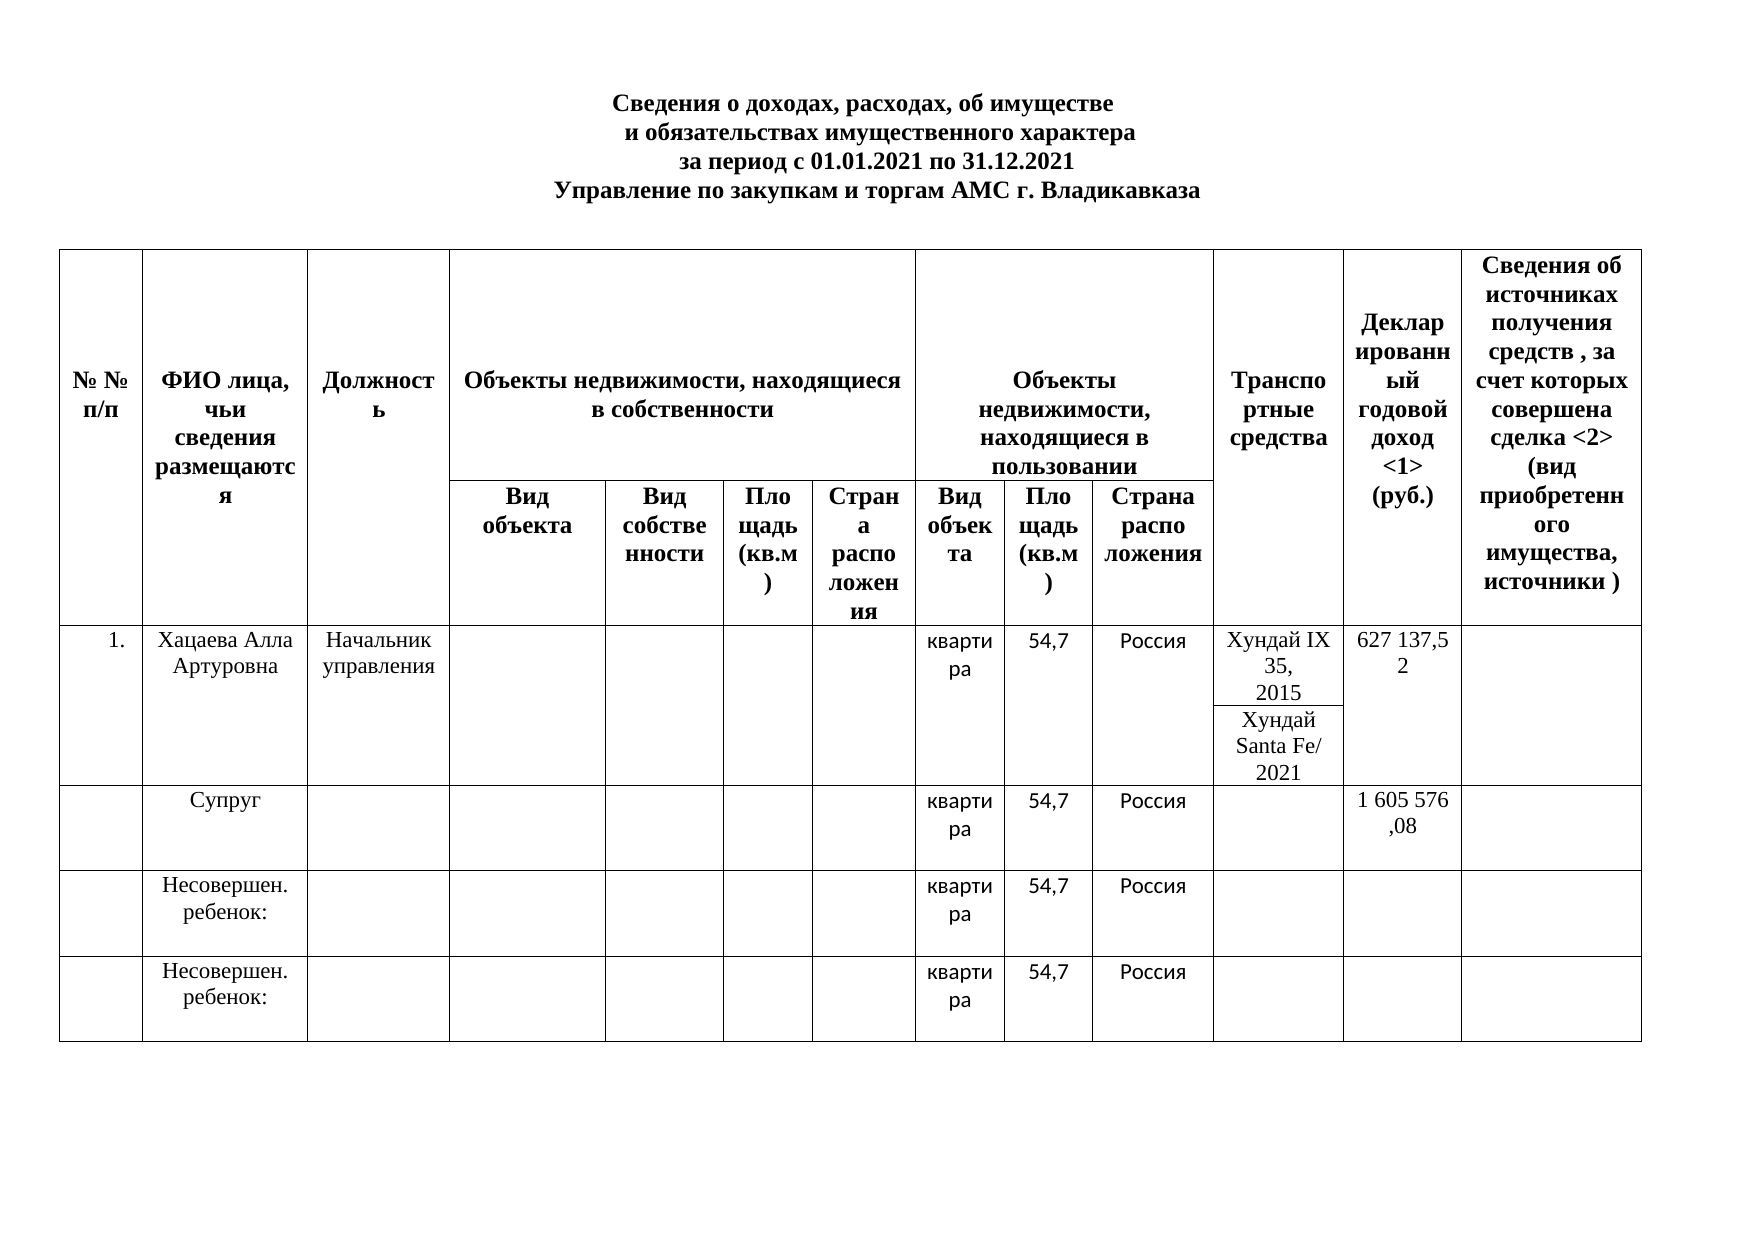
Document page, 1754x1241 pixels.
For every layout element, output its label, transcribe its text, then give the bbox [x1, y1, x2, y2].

table_cell [606, 871, 723, 956]
table_cell [450, 957, 605, 1041]
table_cell Страна распо ложения [1093, 481, 1213, 625]
table_cell [1214, 786, 1343, 870]
table_cell [813, 871, 915, 956]
table_cell 54,7 [1005, 786, 1092, 870]
table_header Транспортные средства [1214, 250, 1343, 625]
table_cell [813, 786, 915, 870]
table_cell Россия [1093, 871, 1213, 956]
table_cell [1344, 871, 1461, 956]
table_header ФИО лица, чьи сведения размещаются [143, 250, 307, 625]
table_header Должность [308, 250, 449, 625]
table_cell Пло щадь (кв.м) [1005, 481, 1092, 625]
table_cell [606, 626, 723, 785]
table_cell [308, 871, 449, 956]
table_cell [450, 626, 605, 785]
table_cell Россия [1093, 957, 1213, 1041]
text за период с 01.01.2021 по 31.12.2021 [118, 146, 1636, 175]
table_cell [1462, 626, 1641, 785]
table_cell [450, 871, 605, 956]
table_cell [724, 786, 812, 870]
table_cell 627 137,52 [1344, 626, 1461, 785]
table_cell Хундай IX 35, 2015 [1214, 626, 1343, 705]
table_cell [606, 786, 723, 870]
table_cell [60, 626, 142, 785]
table_cell [60, 957, 142, 1041]
table_cell [1462, 871, 1641, 956]
table_header Сведения об источниках получения средств , за счет которых совершена сделка <2> (вид приобретенного имущества, источники ) [1462, 250, 1641, 625]
table_cell [1214, 957, 1343, 1041]
text Сведения о доходах, расходах, об имуществе [118, 88, 1636, 117]
table_cell квартира [916, 871, 1004, 956]
table_cell [60, 871, 142, 956]
table_cell квартира [916, 626, 1004, 785]
table_cell Пло щадь (кв.м) [724, 481, 812, 625]
table_cell [308, 957, 449, 1041]
table_cell 1 605 576,08 [1344, 786, 1461, 870]
table_cell [724, 626, 812, 785]
table_cell [813, 957, 915, 1041]
table_cell Супруг [143, 786, 307, 870]
table_cell Вид объекта [916, 481, 1004, 625]
table_cell [1462, 957, 1641, 1041]
table_cell [606, 957, 723, 1041]
table_cell 54,7 [1005, 626, 1092, 785]
table_header Объекты недвижимости, находящиеся в пользовании [916, 250, 1213, 480]
table_cell [308, 786, 449, 870]
table_cell [1214, 871, 1343, 956]
table_cell [724, 957, 812, 1041]
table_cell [143, 957, 307, 1041]
table_header Декларированный годовой доход <1> (руб.) [1344, 250, 1461, 625]
table_cell Вид объекта [450, 481, 605, 625]
table_cell [1344, 957, 1461, 1041]
table_cell [813, 626, 915, 785]
text Управление по закупкам и торгам АМС г. Владикавказа [118, 175, 1636, 203]
table_cell Россия [1093, 786, 1213, 870]
table_cell [60, 786, 142, 870]
table_cell 54,7 [1005, 957, 1092, 1041]
table_cell квартира [916, 786, 1004, 870]
table_header № № п/п [60, 250, 142, 625]
table_header Объекты недвижимости, находящиеся в собственности [450, 250, 915, 480]
table_cell [724, 871, 812, 956]
table_cell 54,7 [1005, 871, 1092, 956]
table_cell Начальник управления [308, 626, 449, 785]
table_cell Страна распо ложения [813, 481, 915, 625]
table_cell [1462, 786, 1641, 870]
table_cell [450, 786, 605, 870]
text и обязательствах имущественного характера [118, 117, 1636, 146]
table_cell Россия [1093, 626, 1213, 785]
table_cell Хацаева Алла Артуровна [143, 626, 307, 785]
table_cell Несовершен. ребенок: [143, 871, 307, 956]
table_cell квартира [916, 957, 1004, 1041]
table_cell Вид собственности [606, 481, 723, 625]
table_cell Хундай Santa Fe/ 2021 [1214, 706, 1343, 785]
